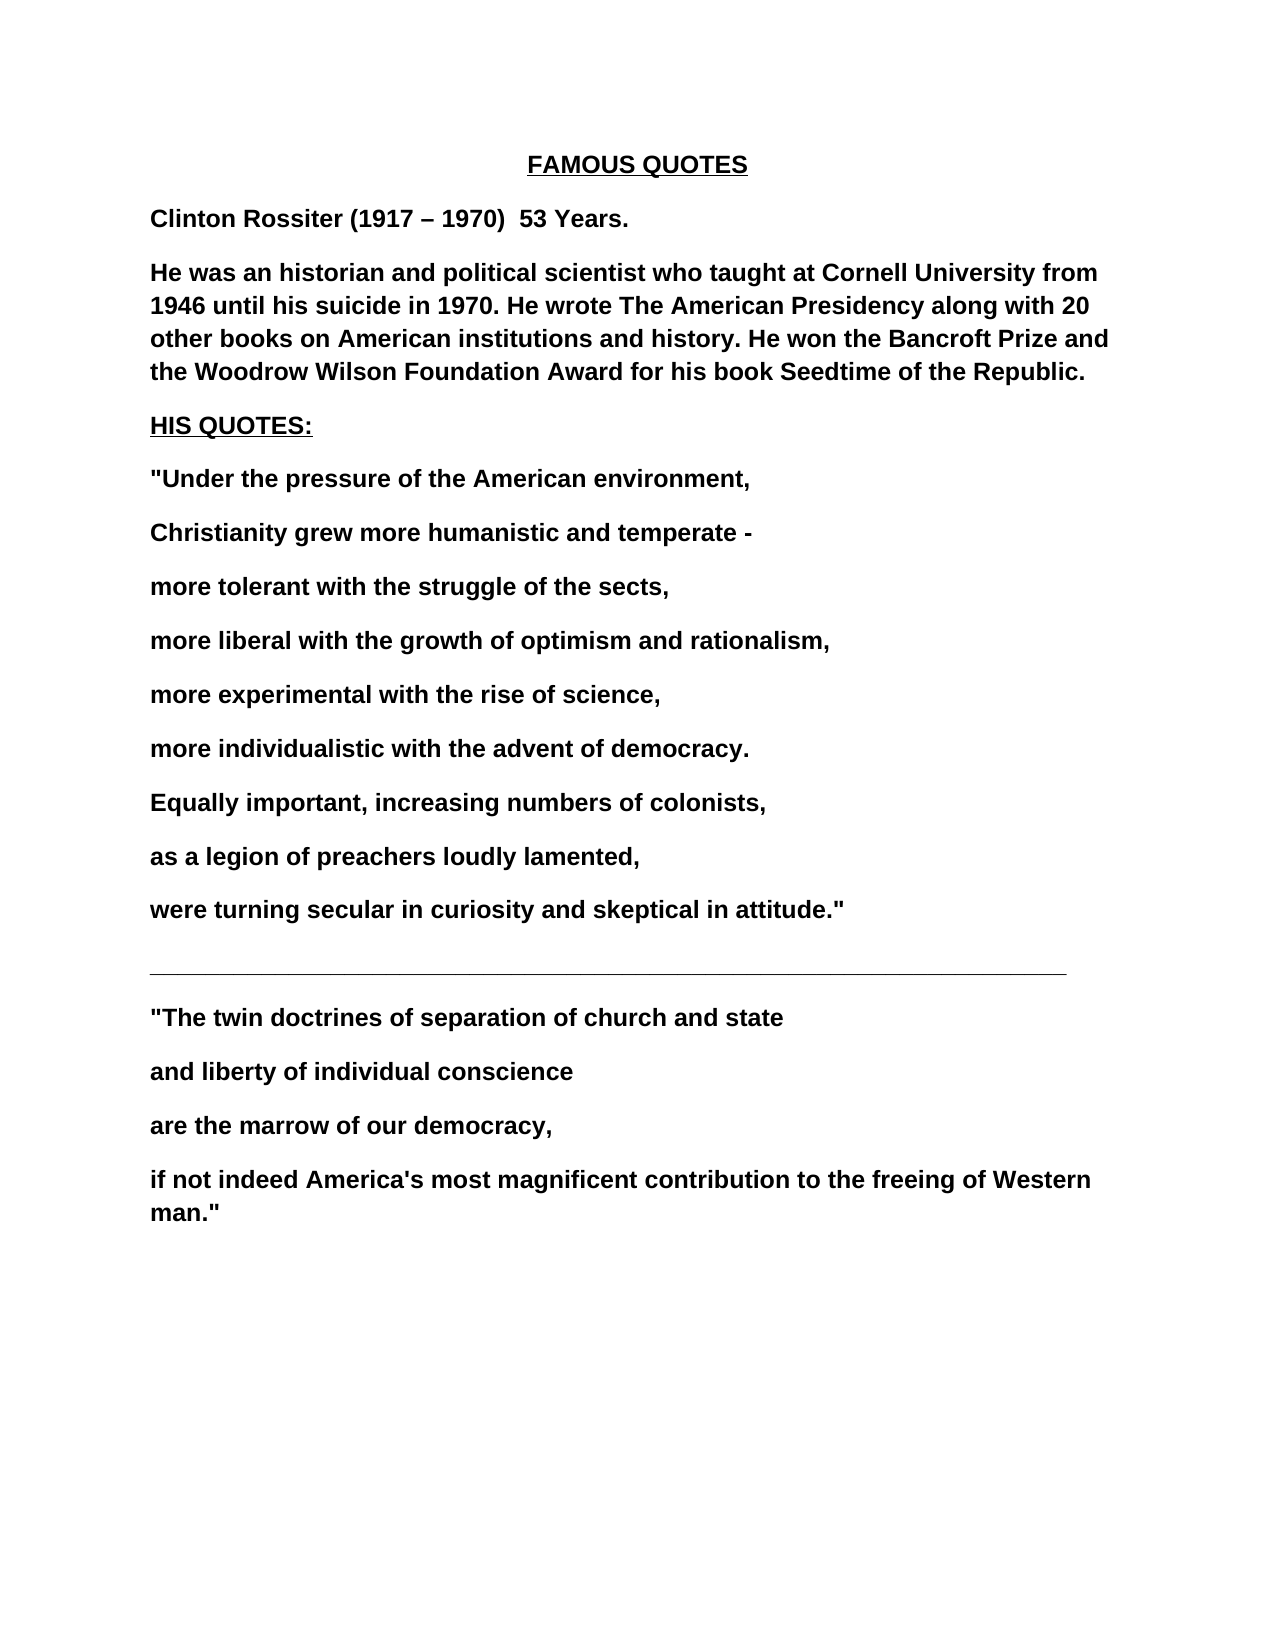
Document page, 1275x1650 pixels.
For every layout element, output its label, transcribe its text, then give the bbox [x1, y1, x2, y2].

text as a legion of preachers loudly lamented, [150, 841, 1125, 870]
text and liberty of individual conscience [150, 1057, 1125, 1086]
text "Under the pressure of the American environment, [150, 464, 1125, 493]
text Clinton Rossiter (1917 – 1970) 53 Years. [150, 204, 1125, 233]
text more liberal with the growth of optimism and rationalism, [150, 626, 1125, 655]
text "The twin doctrines of separation of church and state [150, 1003, 1125, 1032]
text Christianity grew more humanistic and temperate - [150, 518, 1125, 547]
text HIS QUOTES: [150, 411, 1125, 439]
text more individualistic with the advent of democracy. [150, 734, 1125, 762]
text more tolerant with the struggle of the sects, [150, 572, 1125, 601]
text Equally important, increasing numbers of colonists, [150, 788, 1125, 816]
text were turning secular in curiosity and skeptical in attitude." [150, 895, 1125, 924]
text are the marrow of our democracy, [150, 1111, 1125, 1139]
text He was an historian and political scientist who taught at Cornell University from 1946 until his suicide in 1970. He wrote The American Presidency along with 20 other books on American institutions and history. He won the Bancroft Prize and the Woodrow Wilson Foundation Award for his book Seedtime of the Republic. [150, 258, 1125, 386]
text FAMOUS QUOTES [150, 150, 1125, 179]
text if not indeed America's most magnificent contribution to the freeing of Western man." [150, 1164, 1125, 1226]
text more experimental with the rise of science, [150, 680, 1125, 709]
text __________________________________________________________________ [150, 949, 1125, 978]
